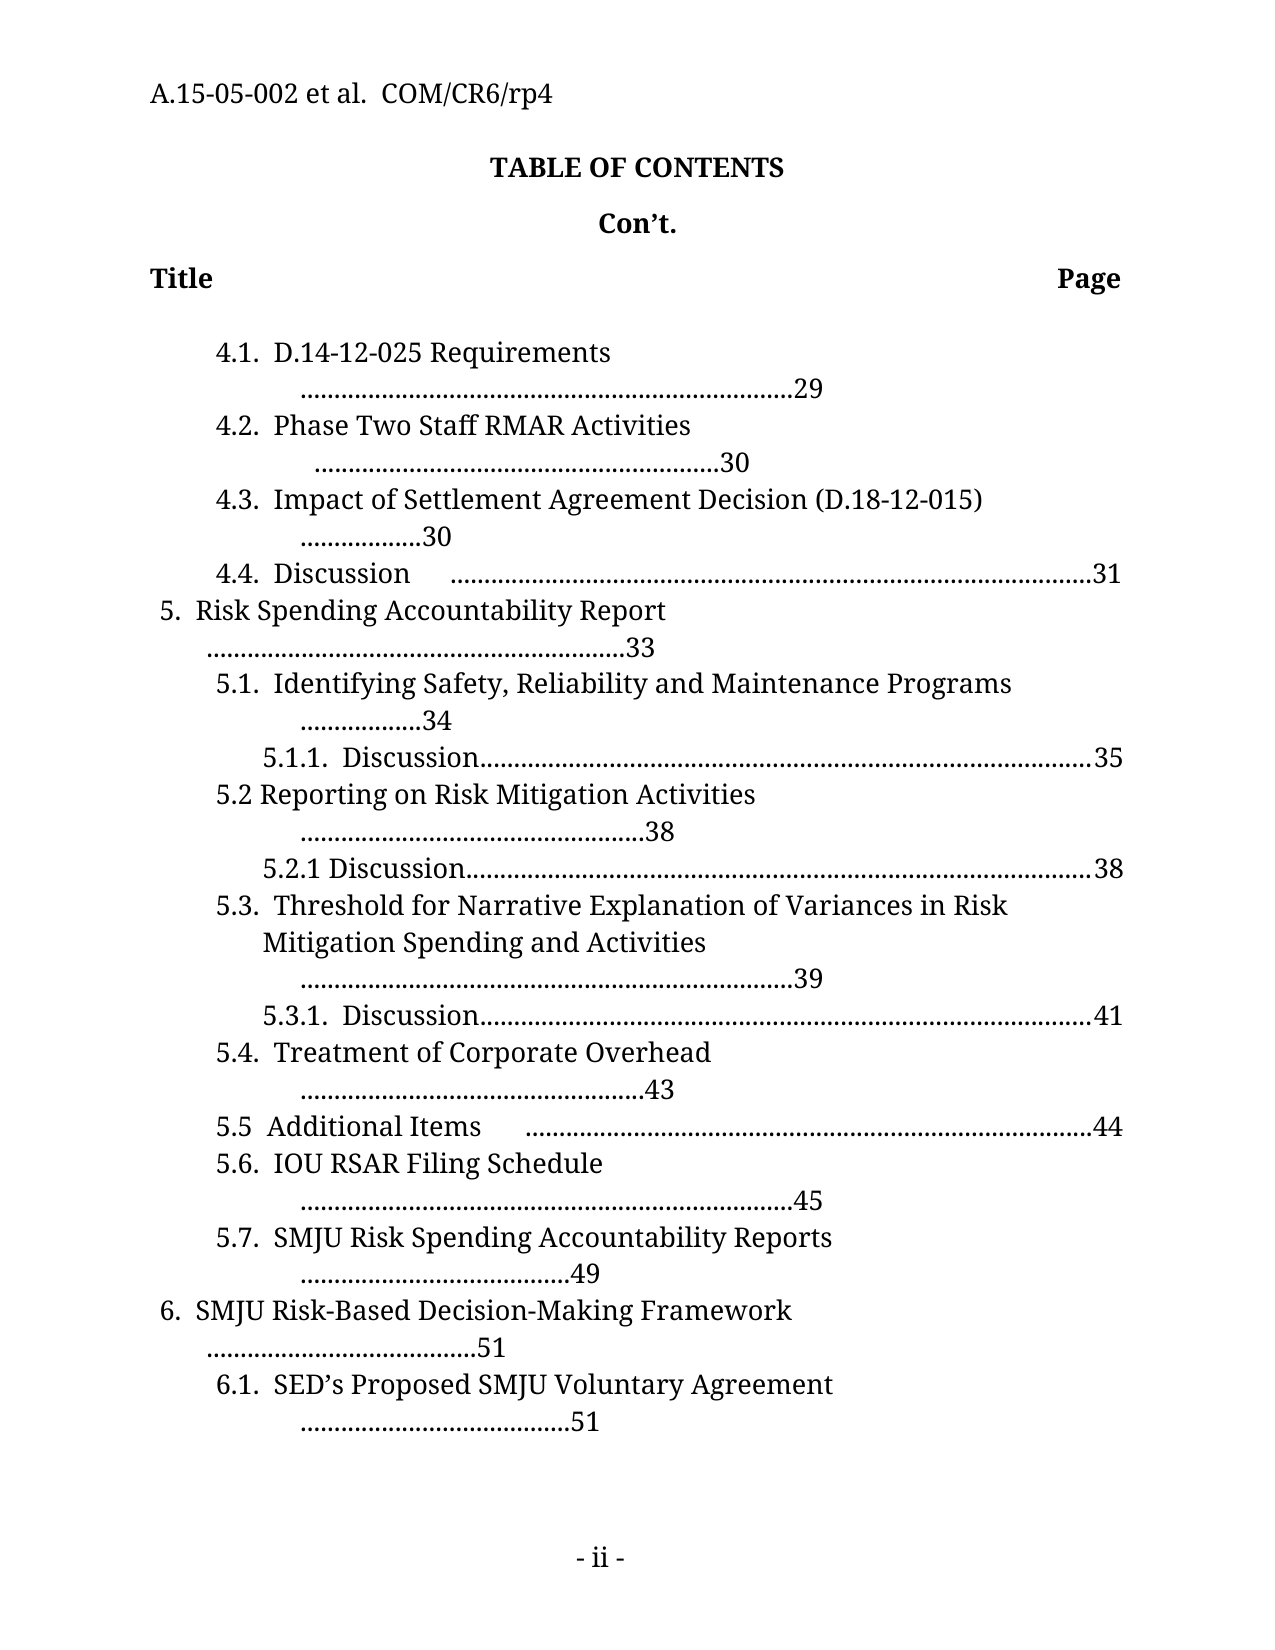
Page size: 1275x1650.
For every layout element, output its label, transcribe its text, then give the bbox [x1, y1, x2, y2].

text 5.6. IOU RSAR Filing Schedule .........................................................................45 [216, 1144, 1125, 1218]
text 5.2.1 Discussion 38 [262, 849, 1125, 886]
text 6. SMJU Risk-Based Decision-Making Framework ........................................51 [159, 1292, 1125, 1366]
text 5.7. SMJU Risk Spending Accountability Reports ........................................49 [216, 1218, 1125, 1292]
text 5.3. Threshold for Narrative Explanation of Variances in Risk Mitigation Spending and Activities .........................................................................39 [216, 886, 1125, 997]
text 5. Risk Spending Accountability Report ..............................................................33 [159, 591, 1125, 665]
text 4.3. Impact of Settlement Agreement Decision (D.18-12-015) ..................30 [216, 481, 1125, 554]
text 5.5 Additional Items ....................................................................................44 [216, 1107, 1125, 1144]
text 4.4. Discussion ...............................................................................................31 [216, 554, 1125, 591]
text 4.2. Phase Two Staff RMAR Activities ............................................................30 [216, 407, 1125, 481]
text 5.3.1. Discussion 41 [262, 997, 1125, 1034]
text 5.4. Treatment of Corporate Overhead ...................................................43 [216, 1034, 1125, 1107]
text 5.2 Reporting on Risk Mitigation Activities ...................................................38 [216, 776, 1125, 849]
text 4.1. D.14-12-025 Requirements .........................................................................29 [216, 333, 1125, 407]
text 5.1. Identifying Safety, Reliability and Maintenance Programs ..................34 [216, 665, 1125, 739]
text 6.1. SED’s Proposed SMJU Voluntary Agreement ........................................51 [216, 1366, 1125, 1439]
text 5.1.1. Discussion 35 [262, 739, 1125, 776]
